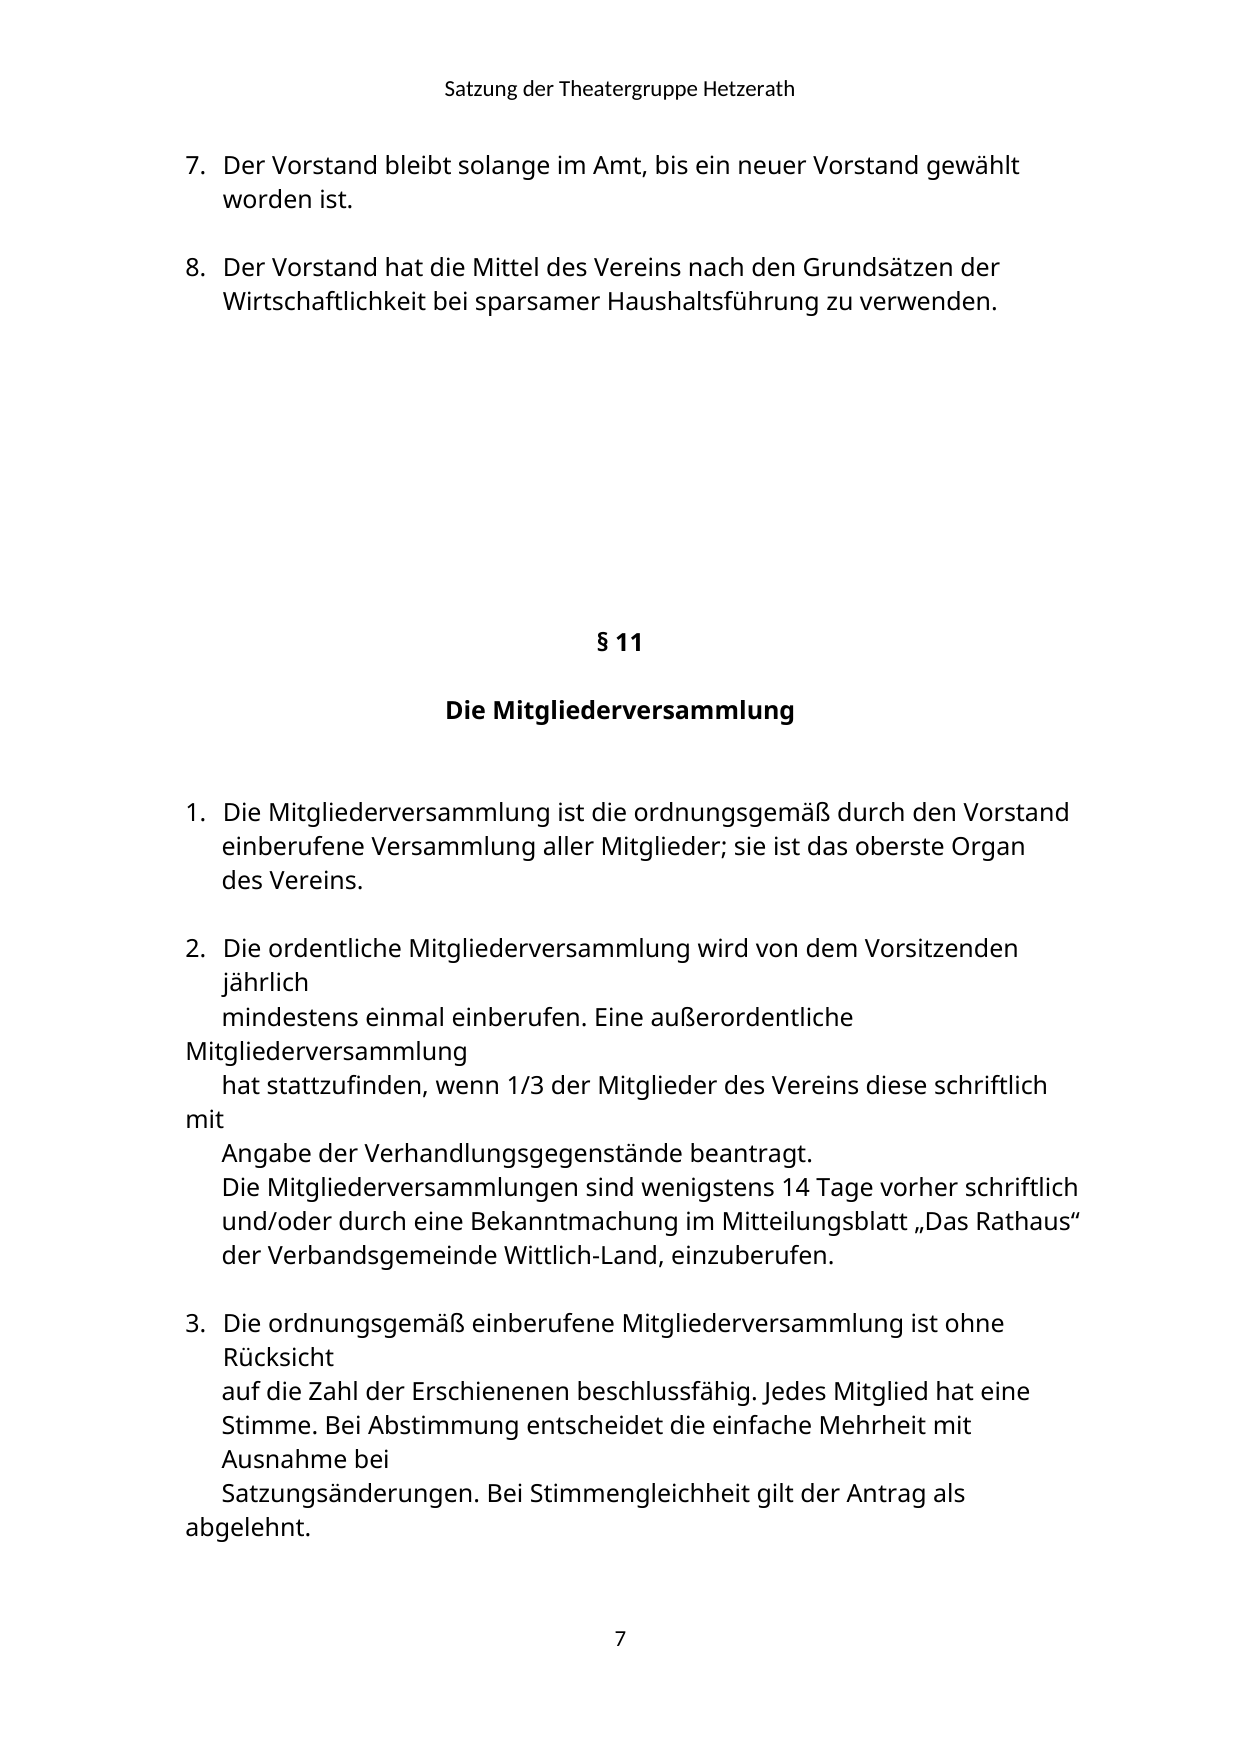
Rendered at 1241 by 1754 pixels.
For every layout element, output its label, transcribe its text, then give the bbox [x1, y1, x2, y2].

text Angabe der Verhandlungsgegenstände beantragt. [185, 1135, 1093, 1169]
text auf die Zahl der Erschienenen beschlussfähig. Jedes Mitglied hat eine Stimme. Bei Abstimmung entscheidet die einfache Mehrheit mit Ausnahme bei [221, 1374, 1093, 1476]
list Der Vorstand bleibt solange im Amt, bis ein neuer Vorstand gewählt worden ist. [185, 148, 1093, 216]
list Der Vorstand hat die Mittel des Vereins nach den Grundsätzen der Wirtschaftlichkeit bei sparsamer Haushaltsführung zu verwenden. [185, 250, 1093, 318]
text Die Mitgliederversammlung [148, 693, 1093, 727]
text mindestens einmal einberufen. Eine außerordentliche Mitgliederversammlung [185, 999, 1093, 1067]
list Die ordentliche Mitgliederversammlung wird von dem Vorsitzenden jährlich [185, 931, 1093, 999]
list Die Mitgliederversammlung ist die ordnungsgemäß durch den Vorstand [185, 795, 1093, 829]
text Satzungsänderungen. Bei Stimmengleichheit gilt der Antrag als abgelehnt. [185, 1476, 1093, 1544]
text Die Mitgliederversammlungen sind wenigstens 14 Tage vorher schriftlich und/oder durch eine Bekanntmachung im Mitteilungsblatt „Das Rathaus“ der Verbandsgemeinde Wittlich-Land, einzuberufen. [221, 1169, 1093, 1272]
text des Vereins. [185, 863, 1093, 897]
list Die ordnungsgemäß einberufene Mitgliederversammlung ist ohne Rücksicht [185, 1306, 1093, 1374]
text einberufene Versammlung aller Mitglieder; sie ist das oberste Organ [185, 829, 1093, 863]
text § 11 [148, 624, 1093, 658]
text hat stattzufinden, wenn 1/3 der Mitglieder des Vereins diese schriftlich mit [185, 1067, 1093, 1135]
